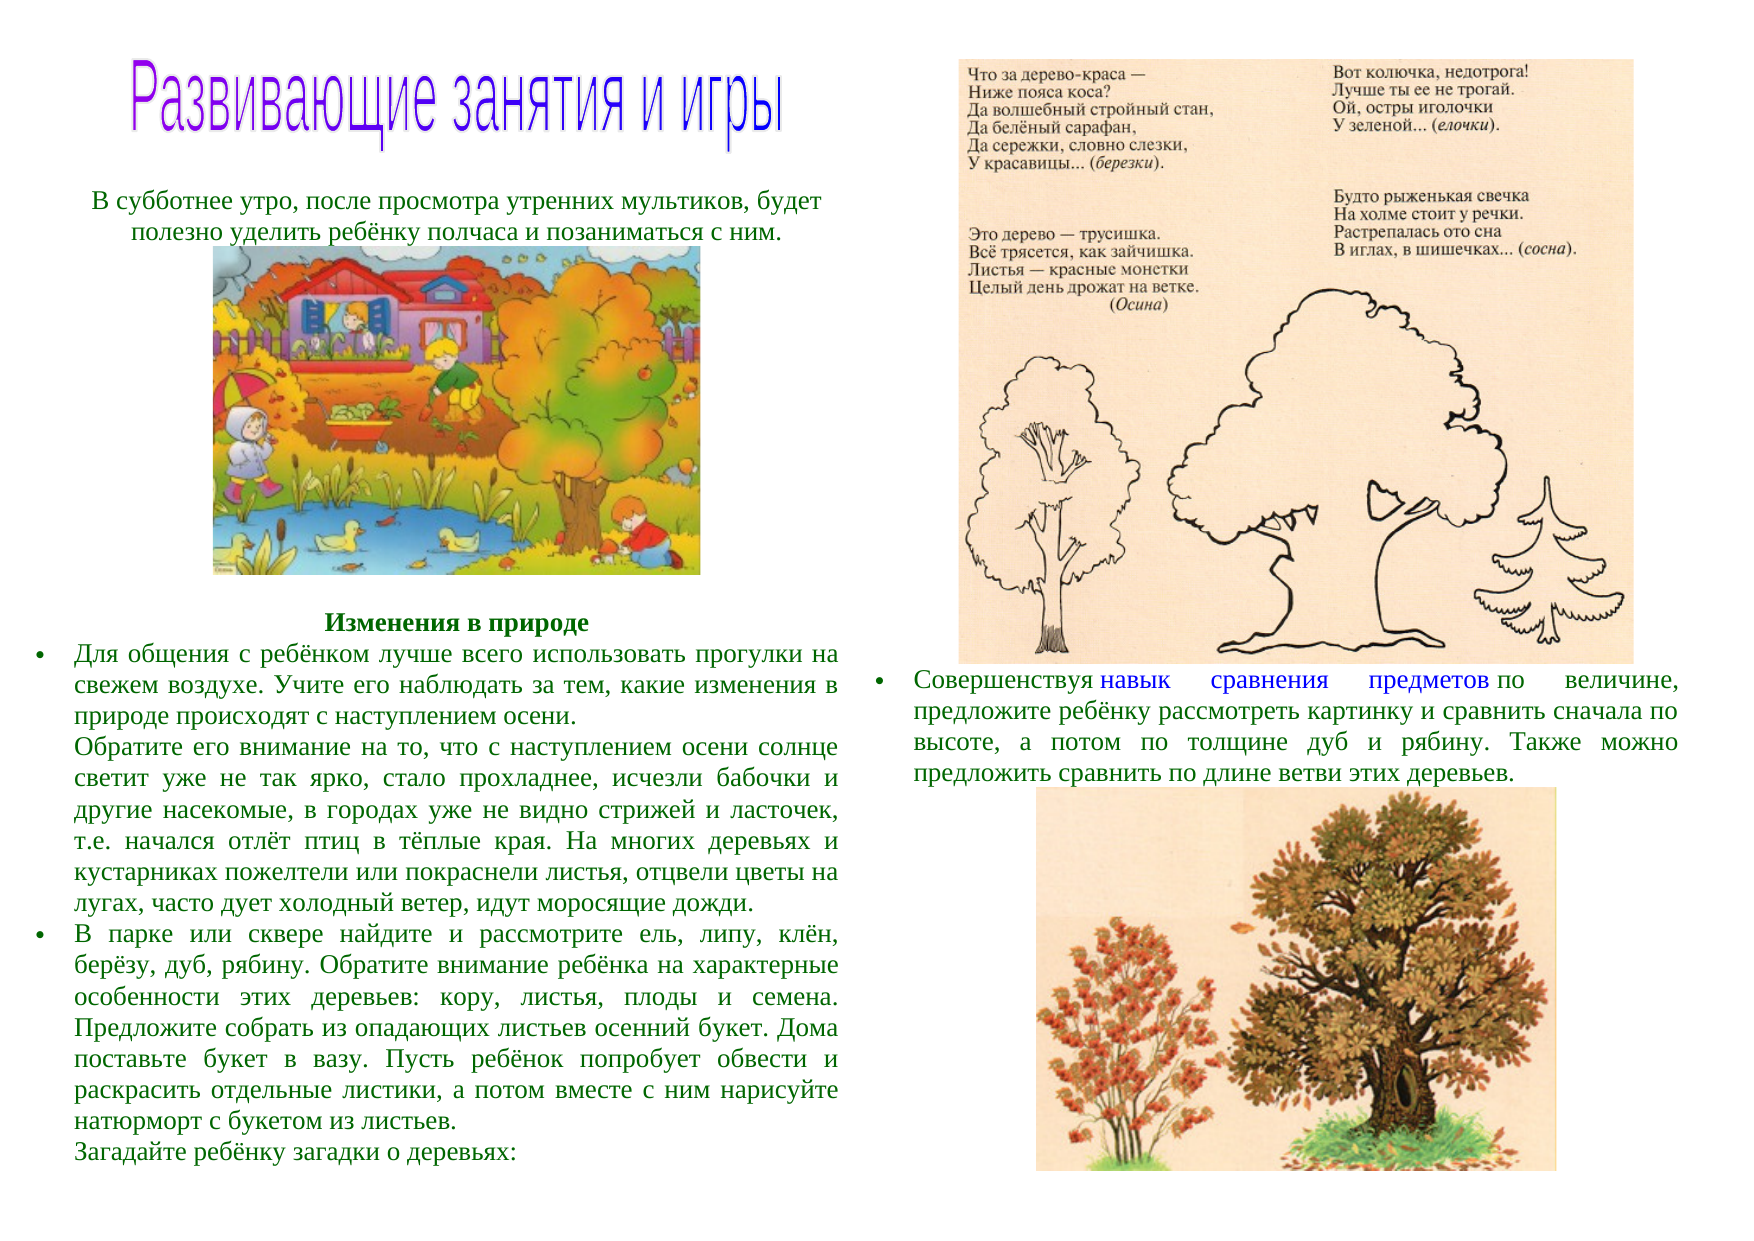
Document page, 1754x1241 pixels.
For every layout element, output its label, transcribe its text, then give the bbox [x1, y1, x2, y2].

picture [1036, 787, 1557, 1171]
list Для общения с ребёнком лучше всего использовать прогулки на свежем воздухе. Учите его наблюдать за тем, какие изменения в природе происходят с наступлением осени. [36, 637, 839, 730]
text В субботнее утро, после просмотра утренних мультиков, будет полезно уделить ребёнку полчаса и позаниматься с ним. [74, 59, 839, 246]
picture [958, 59, 1634, 664]
list В парке или сквере найдите и рассмотрите ель, липу, клён, берёзу, дуб, рябину. Обратите внимание ребёнка на характерные особенности этих деревьев: кору, листья, плоды и семена. Предложите собрать из опадающих листьев осенний букет. Дома поставьте букет в вазу. Пусть ребёнок попробует обвести и раскрасить отдельные листики, а потом вместе с ним нарисуйте натюрморт с букетом из листьев. [36, 917, 839, 1135]
text Обратите его внимание на то, что с наступлением осени солнце светит уже не так ярко, стало прохладнее, исчезли бабочки и другие насекомые, в городах уже не видно стрижей и ласточек, т.е. начался отлёт птиц в тёплые края. На многих деревьях и кустарниках пожелтели или покраснели листья, отцвели цветы на лугах, часто дует холодный ветер, идут моросящие дожди. [74, 730, 839, 917]
list Совершенствуя навык сравнения предметов по величине, предложите ребёнку рассмотреть картинку и сравнить сначала по высоте, а потом по толщине дуб и рябину. Также можно предложить сравнить по длине ветви этих деревьев. [876, 663, 1679, 788]
text Загадайте ребёнку загадки о деревьях: [74, 1135, 839, 1166]
subtitle Изменения в природе [74, 606, 839, 637]
picture [212, 246, 701, 575]
